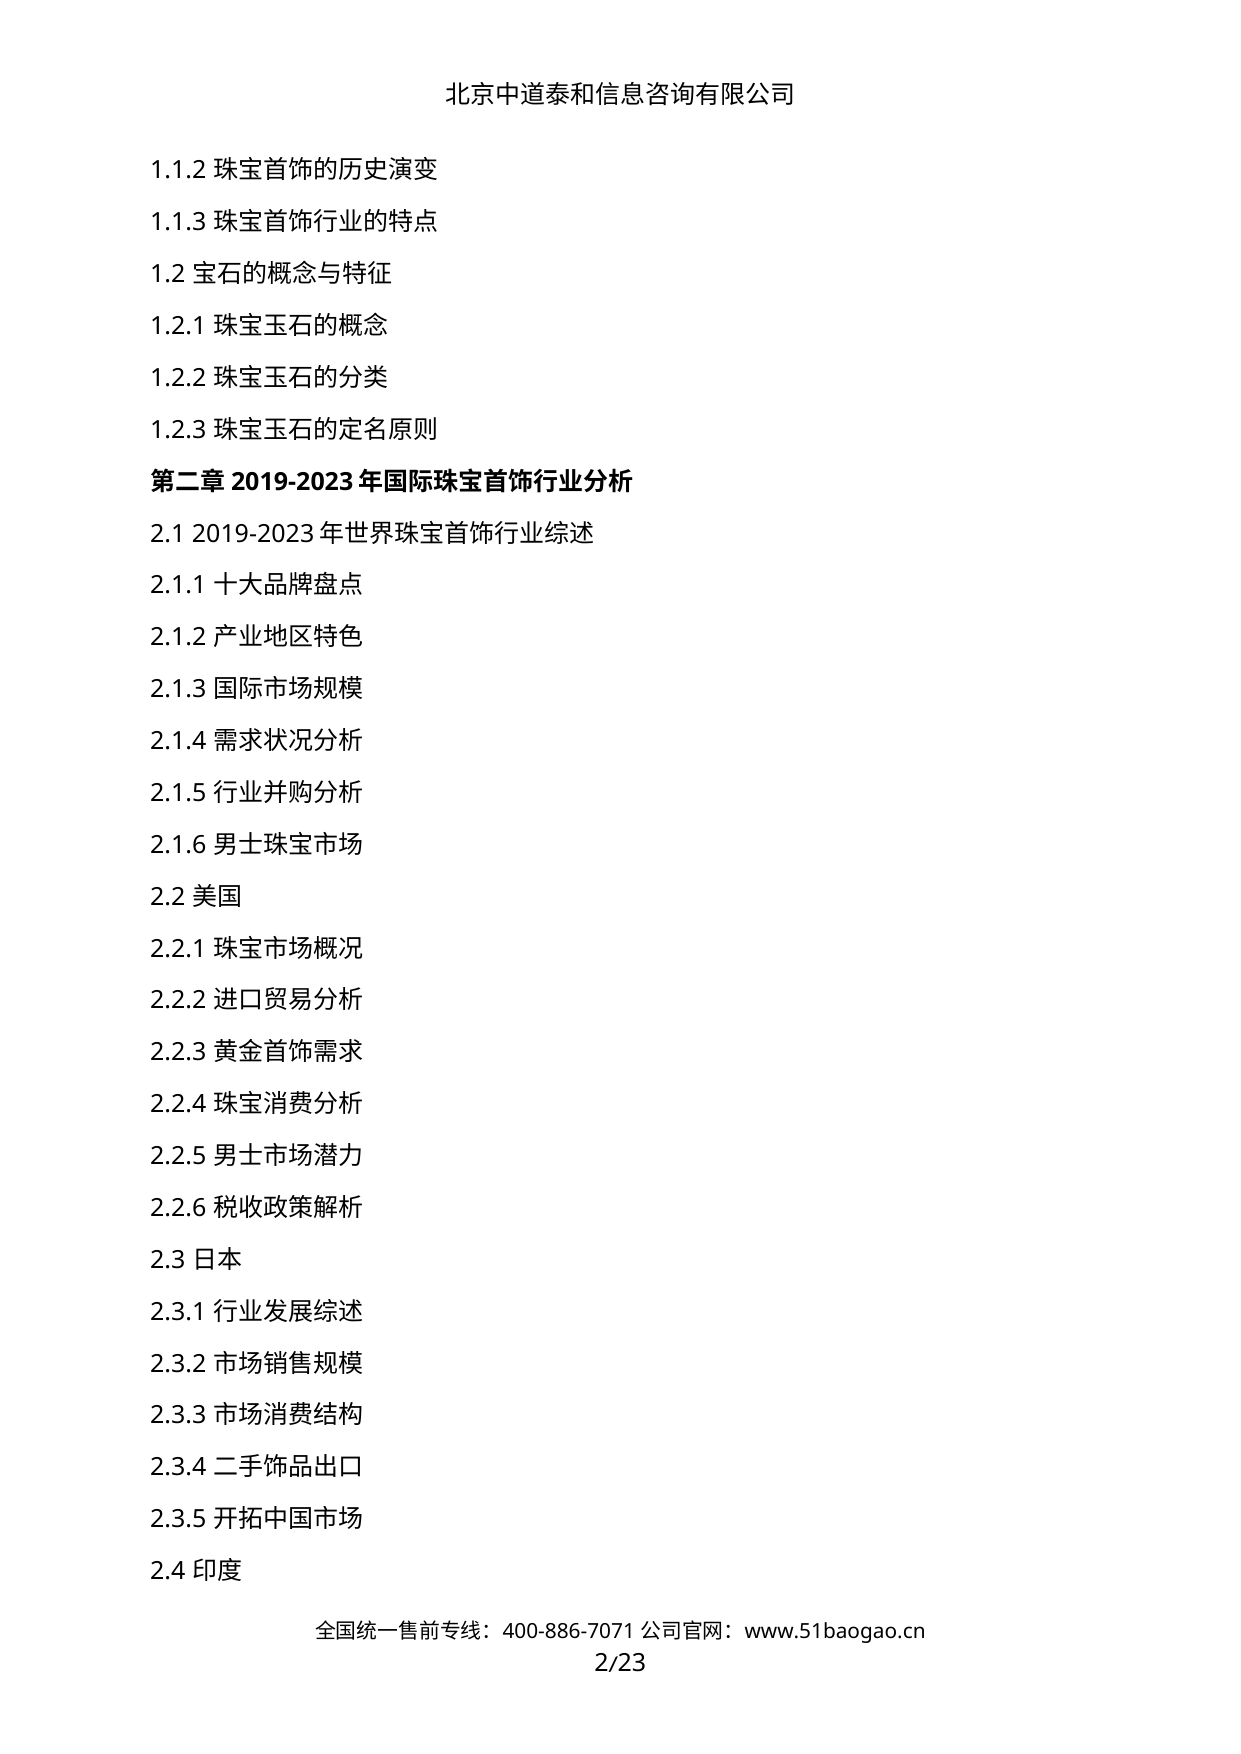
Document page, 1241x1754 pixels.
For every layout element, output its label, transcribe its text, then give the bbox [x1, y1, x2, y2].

text 1.2.1 珠宝玉石的概念 [150, 306, 1090, 342]
text 2.1.5 行业并购分析 [150, 772, 1090, 809]
text 2.2.2 进口贸易分析 [150, 980, 1090, 1016]
text 2.1.1 十大品牌盘点 [150, 565, 1090, 601]
text 第二章 2019-2023年国际珠宝首饰行业分析 [150, 461, 1090, 497]
text 2.3 日本 [150, 1239, 1090, 1276]
text 2.1.4 需求状况分析 [150, 721, 1090, 757]
text 2.2.3 黄金首饰需求 [150, 1032, 1090, 1068]
text 2.2 美国 [150, 876, 1090, 912]
text 2.4 印度 [150, 1551, 1090, 1587]
text 2.3.2 市场销售规模 [150, 1343, 1090, 1379]
text 2.1.2 产业地区特色 [150, 617, 1090, 653]
text 2.1 2019-2023年世界珠宝首饰行业综述 [150, 513, 1090, 549]
text 2.3.5 开拓中国市场 [150, 1499, 1090, 1535]
text 2.2.1 珠宝市场概况 [150, 928, 1090, 964]
text 2.3.1 行业发展综述 [150, 1291, 1090, 1327]
text 1.2 宝石的概念与特征 [150, 254, 1090, 290]
text 1.2.3 珠宝玉石的定名原则 [150, 409, 1090, 446]
text 2.1.6 男士珠宝市场 [150, 824, 1090, 861]
text 1.1.3 珠宝首饰行业的特点 [150, 202, 1090, 238]
text 2.3.3 市场消费结构 [150, 1395, 1090, 1431]
text 2.3.4 二手饰品出口 [150, 1447, 1090, 1483]
text 2.1.3 国际市场规模 [150, 669, 1090, 705]
text 2.2.5 男士市场潜力 [150, 1136, 1090, 1172]
text 1.1.2 珠宝首饰的历史演变 [150, 150, 1090, 186]
text 1.2.2 珠宝玉石的分类 [150, 357, 1090, 394]
text 2.2.4 珠宝消费分析 [150, 1084, 1090, 1120]
text 2.2.6 税收政策解析 [150, 1187, 1090, 1224]
